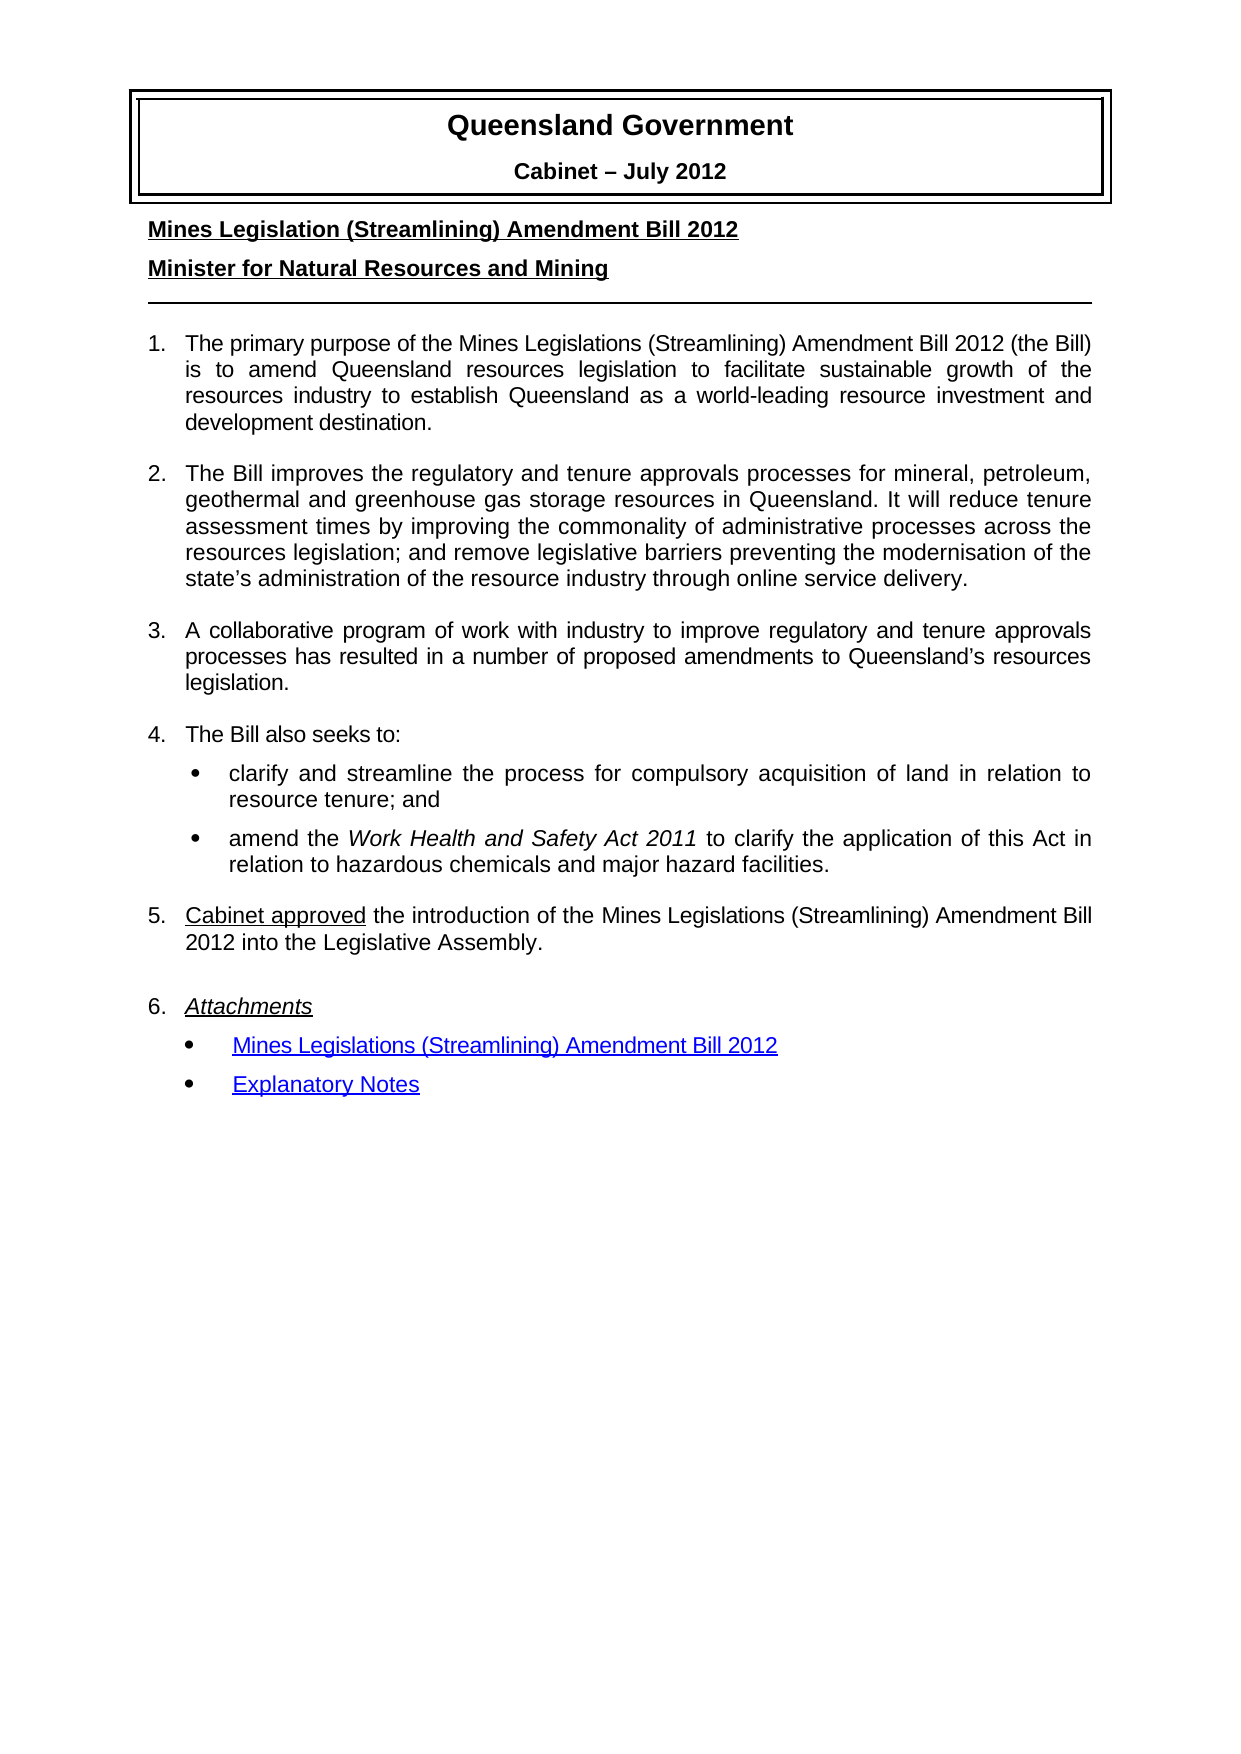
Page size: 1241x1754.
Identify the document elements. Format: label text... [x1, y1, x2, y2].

list The Bill also seeks to: [148, 721, 1092, 747]
list clarify and streamline the process for compulsory acquisition of land in relation to resource tenure; and [191, 759, 1092, 812]
list Cabinet approved the introduction of the Mines Legislations (Streamlining) Amendment Bill 2012 into the Legislative Assembly. [148, 902, 1092, 955]
list amend the Work Health and Safety Act 2011 to clarify the application of this Act in relation to hazardous chemicals and major hazard facilities. [191, 825, 1092, 877]
list Mines Legislations (Streamlining) Amendment Bill 2012 [185, 1032, 1092, 1058]
list Attachments [148, 993, 1092, 1019]
list The primary purpose of the Mines Legislations (Streamlining) Amendment Bill 2012 (the Bill) is to amend resources legislation to facilitate sustainable growth of the resources industry to establish as a world-leading resource investment and development destination. [148, 329, 1092, 435]
list Explanatory Notes [185, 1071, 1092, 1097]
list The Bill improves the regulatory and tenure approvals processes for mineral, petroleum, geothermal and greenhouse gas storage resources in . It will reduce tenure assessment times by improving the commonality of administrative processes across the resources legislation; and remove legislative barriers preventing the modernisation of the state’s administration of the resource industry through online service delivery. [148, 460, 1092, 592]
list A collaborative program of work with industry to improve regulatory and tenure approvals processes has resulted in a number of proposed amendments to ’s resources legislation. [148, 617, 1092, 696]
